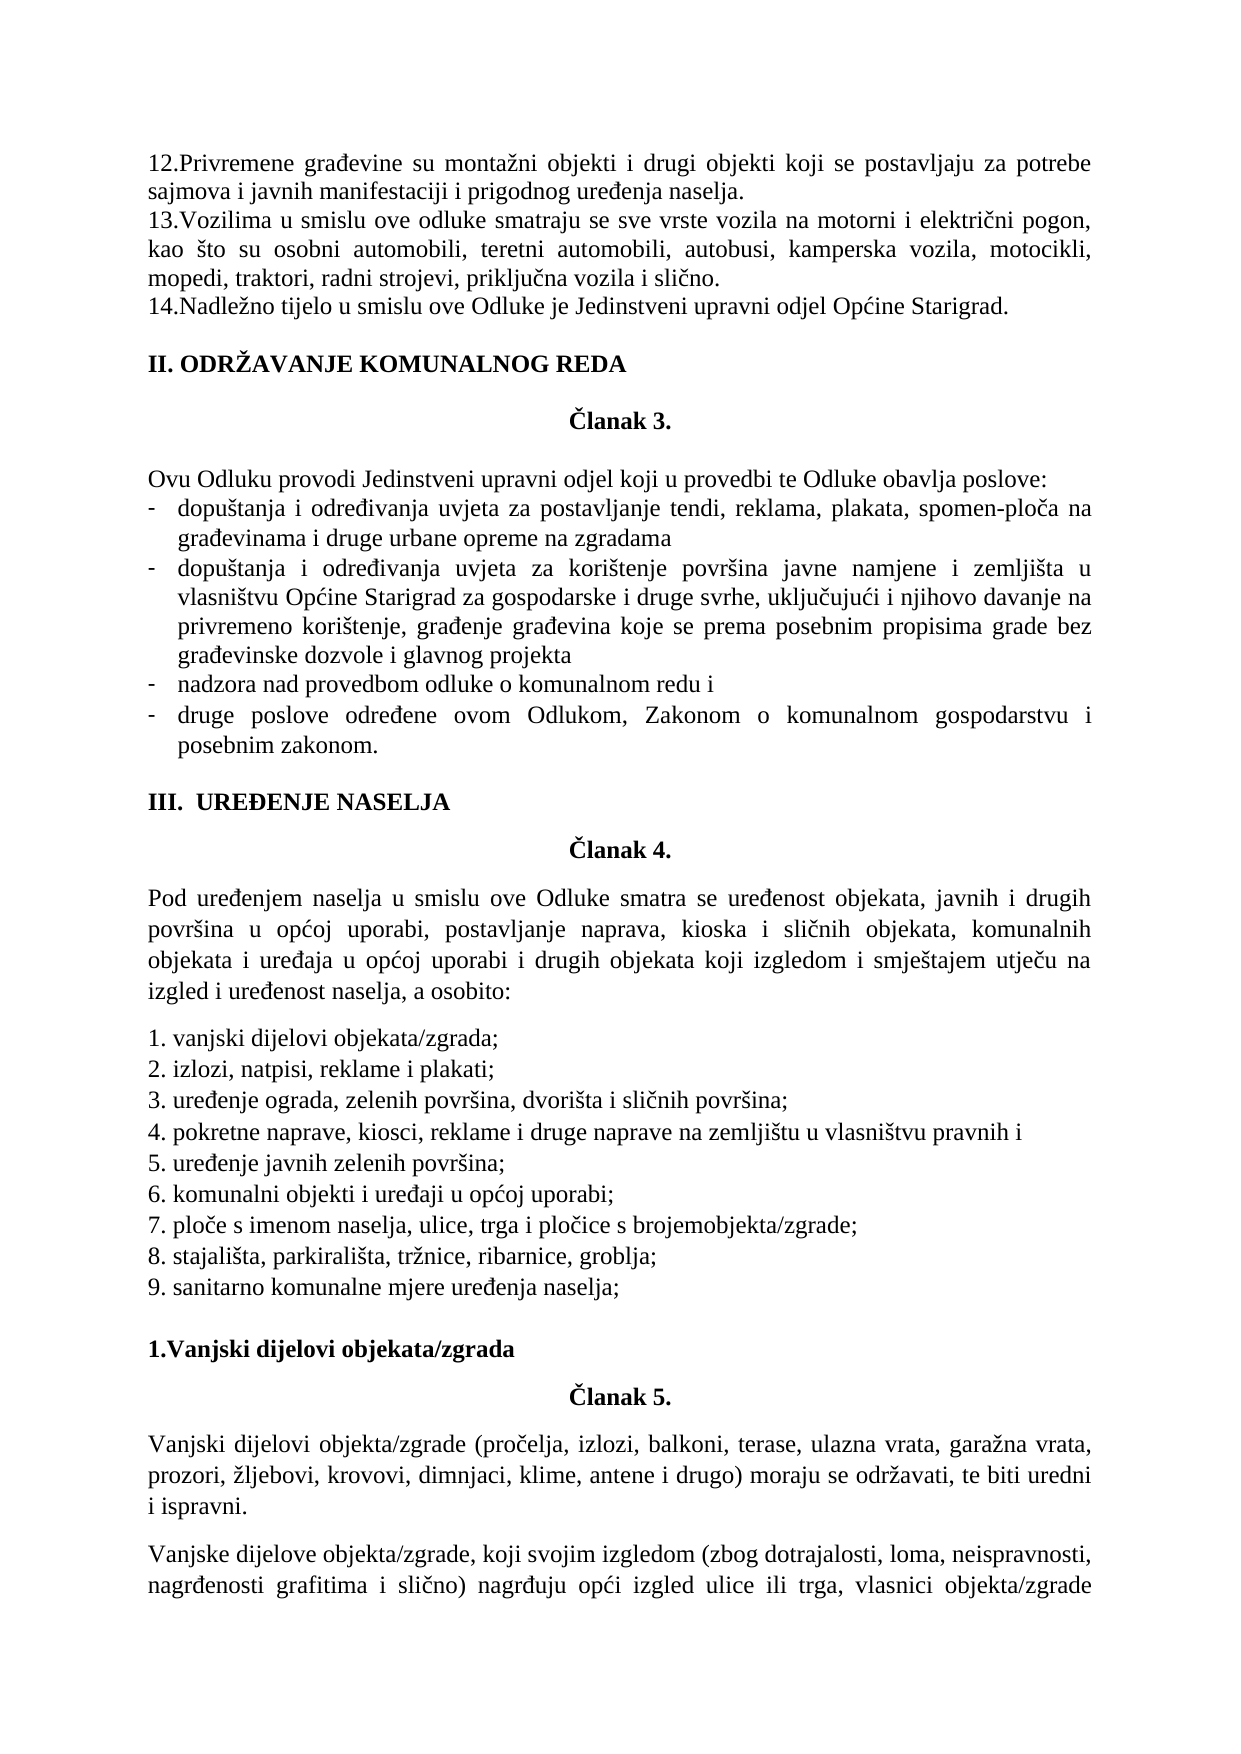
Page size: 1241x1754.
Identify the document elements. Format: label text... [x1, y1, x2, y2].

text 2. izlozi, natpisi, reklame i plakati; [148, 1054, 1093, 1083]
text 5. uređenje javnih zelenih površina; [148, 1148, 1093, 1176]
text Članak 5. [148, 1382, 1093, 1410]
text 12.Privremene građevine su montažni objekti i drugi objekti koji se postavljaju za potrebe sajmova i javnih manifestaciji i prigodnog uređenja naselja. [148, 148, 1093, 205]
text 4. pokretne naprave, kiosci, reklame i druge naprave na zemljištu u vlasništvu pravnih i [148, 1117, 1093, 1145]
text 13.Vozilima u smislu ove odluke smatraju se sve vrste vozila na motorni i električni pogon, kao što su osobni automobili, teretni automobili, autobusi, kamperska vozila, motocikli, mopedi, traktori, radni strojevi, priključna vozila i slično. [148, 205, 1093, 291]
text Vanjski dijelovi objekta/zgrade (pročelja, izlozi, balkoni, terase, ulazna vrata, garažna vrata, prozori, žljebovi, krovovi, dimnjaci, klime, antene i drugo) moraju se održavati, te biti uredni i ispravni. [148, 1429, 1093, 1520]
text 7. ploče s imenom naselja, ulice, trga i pločice s brojemobjekta/zgrade; [148, 1210, 1093, 1238]
text 3. uređenje ograda, zelenih površina, dvorišta i sličnih površina; [148, 1086, 1093, 1114]
text 6. komunalni objekti i uređaji u općoj uporabi; [148, 1179, 1093, 1207]
list dopuštanja i određivanja uvjeta za korištenje površina javne namjene i zemljišta u vlasništvu Općine Starigrad za gospodarske i druge svrhe, uključujući i njihovo davanje na privremeno korištenje, građenje građevina koje se prema posebnim propisima grade bez građevinske dozvole i glavnog projekta [148, 552, 1093, 669]
text Ovu Odluku provodi Jedinstveni upravni odjel koji u provedbi te Odluke obavlja poslove: [148, 464, 1093, 493]
list dopuštanja i određivanja uvjeta za postavljanje tendi, reklama, plakata, spomen-ploča na građevinama i druge urbane opreme na zgradama [148, 493, 1093, 552]
text Članak 4. [148, 835, 1093, 864]
text III. UREĐENJE NASELJA [148, 787, 1093, 816]
text 1. vanjski dijelovi objekata/zgrada; [148, 1023, 1093, 1052]
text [148, 1539, 1093, 1599]
list nadzora nad provedbom odluke o komunalnom redu i [148, 669, 1093, 699]
text II. ODRŽAVANJE KOMUNALNOG REDA [148, 349, 1093, 378]
list druge poslove određene ovom Odlukom, Zakonom o komunalnom gospodarstvu i posebnim zakonom. [148, 699, 1093, 758]
text Pod uređenjem naselja u smislu ove Odluke smatra se uređenost objekata, javnih i drugih površina u općoj uporabi, postavljanje naprava, kioska i sličnih objekata, komunalnih objekata i uređaja u općoj uporabi i drugih objekata koji izgledom i smještajem utječu na izgled i uređenost naselja, a osobito: [148, 883, 1093, 1004]
text 9. sanitarno komunalne mjere uređenja naselja; [148, 1272, 1093, 1301]
text 1.Vanjski dijelovi objekata/zgrada [148, 1334, 1093, 1363]
text Članak 3. [148, 406, 1093, 435]
text 14.Nadležno tijelo u smislu ove Odluke je Jedinstveni upravni odjel Općine Starigrad. [148, 291, 1093, 320]
text 8. stajališta, parkirališta, tržnice, ribarnice, groblja; [148, 1241, 1093, 1269]
